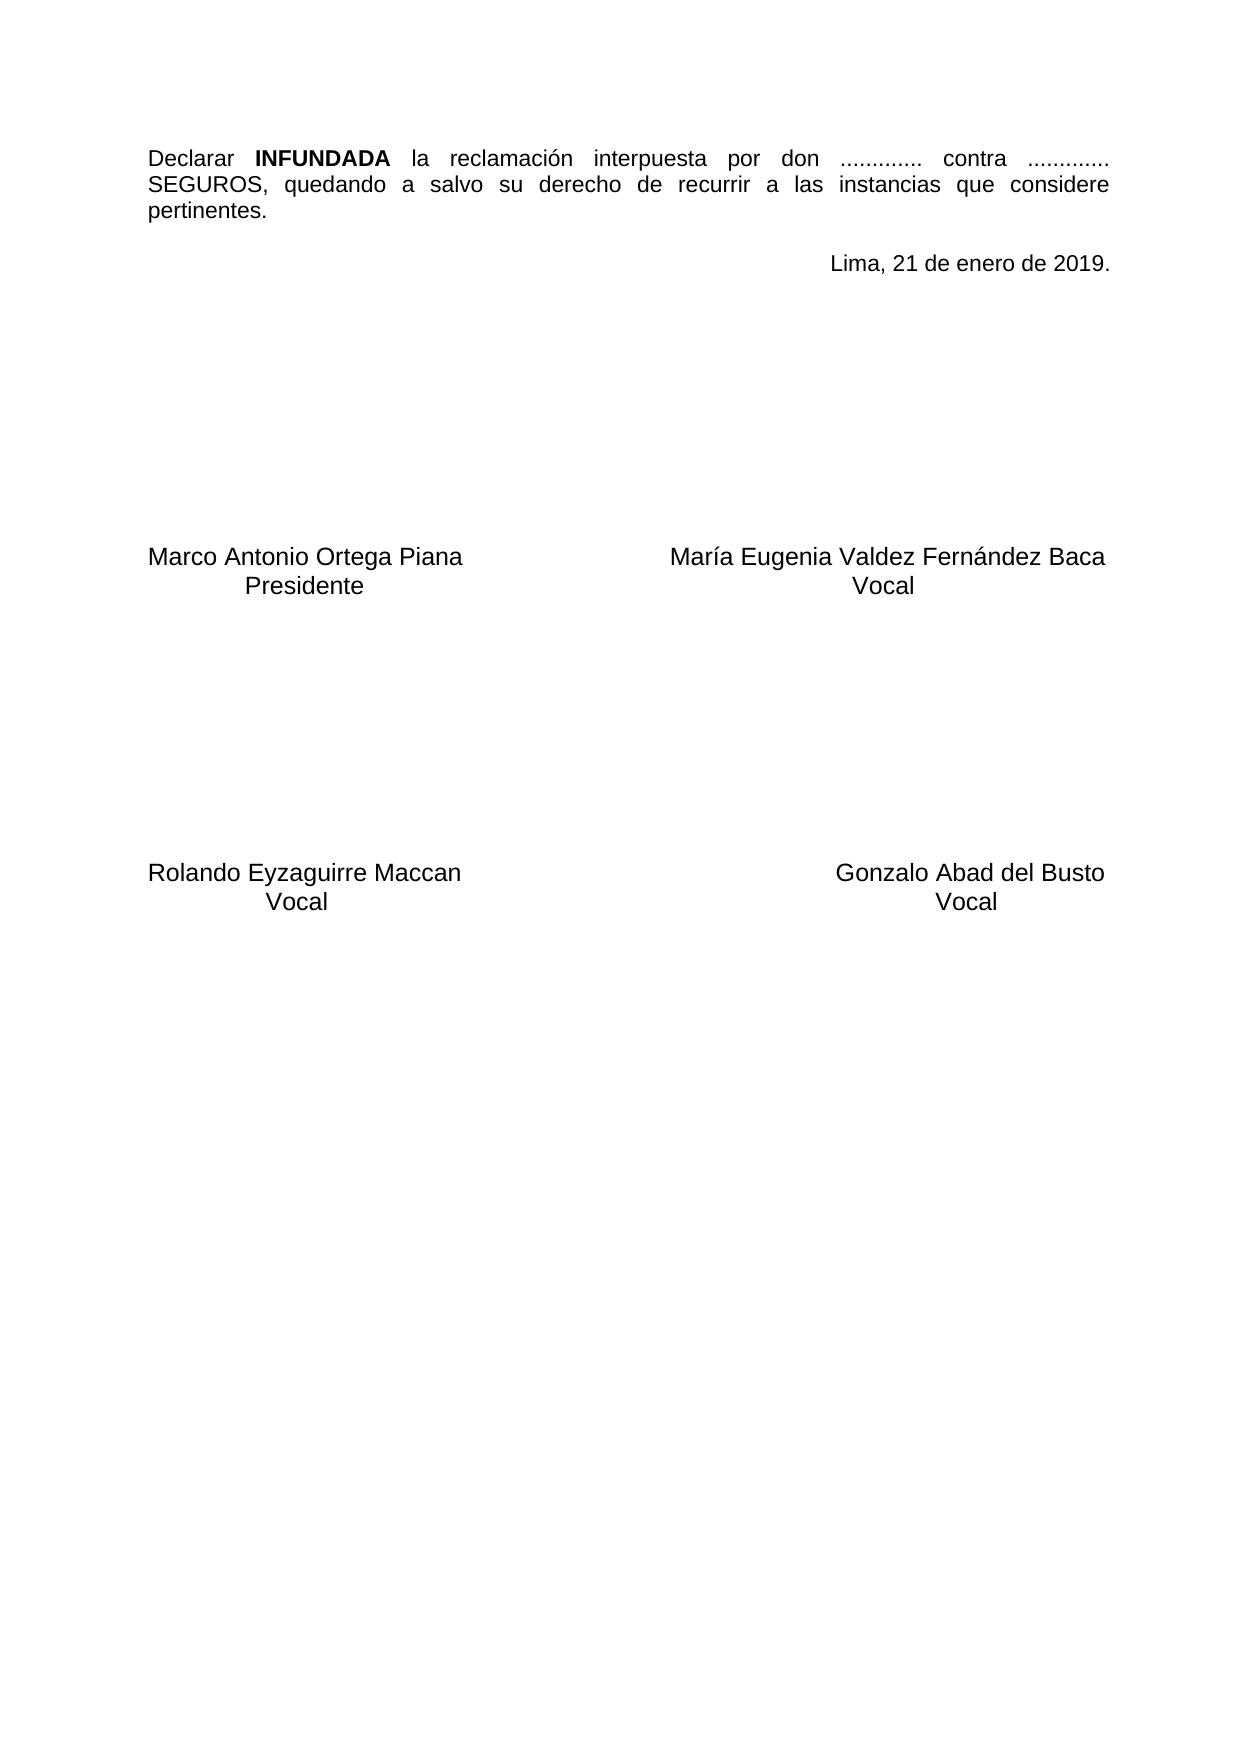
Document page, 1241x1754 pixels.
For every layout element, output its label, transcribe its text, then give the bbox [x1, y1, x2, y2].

text Declarar INFUNDADA la reclamación interpuesta por don ............. contra ............. SEGUROS, quedando a salvo su derecho de recurrir a las instancias que considere pertinentes. [148, 144, 1110, 223]
text Lima, 21 de enero de 2019. [148, 250, 1110, 276]
text Marco Antonio Ortega Piana María Eugenia Valdez Fernández Baca [148, 542, 1110, 571]
text Rolando Eyzaguirre Maccan Gonzalo Abad del Busto [148, 858, 1110, 887]
text Vocal Vocal [148, 887, 1110, 916]
text Presidente Vocal [148, 571, 1110, 600]
